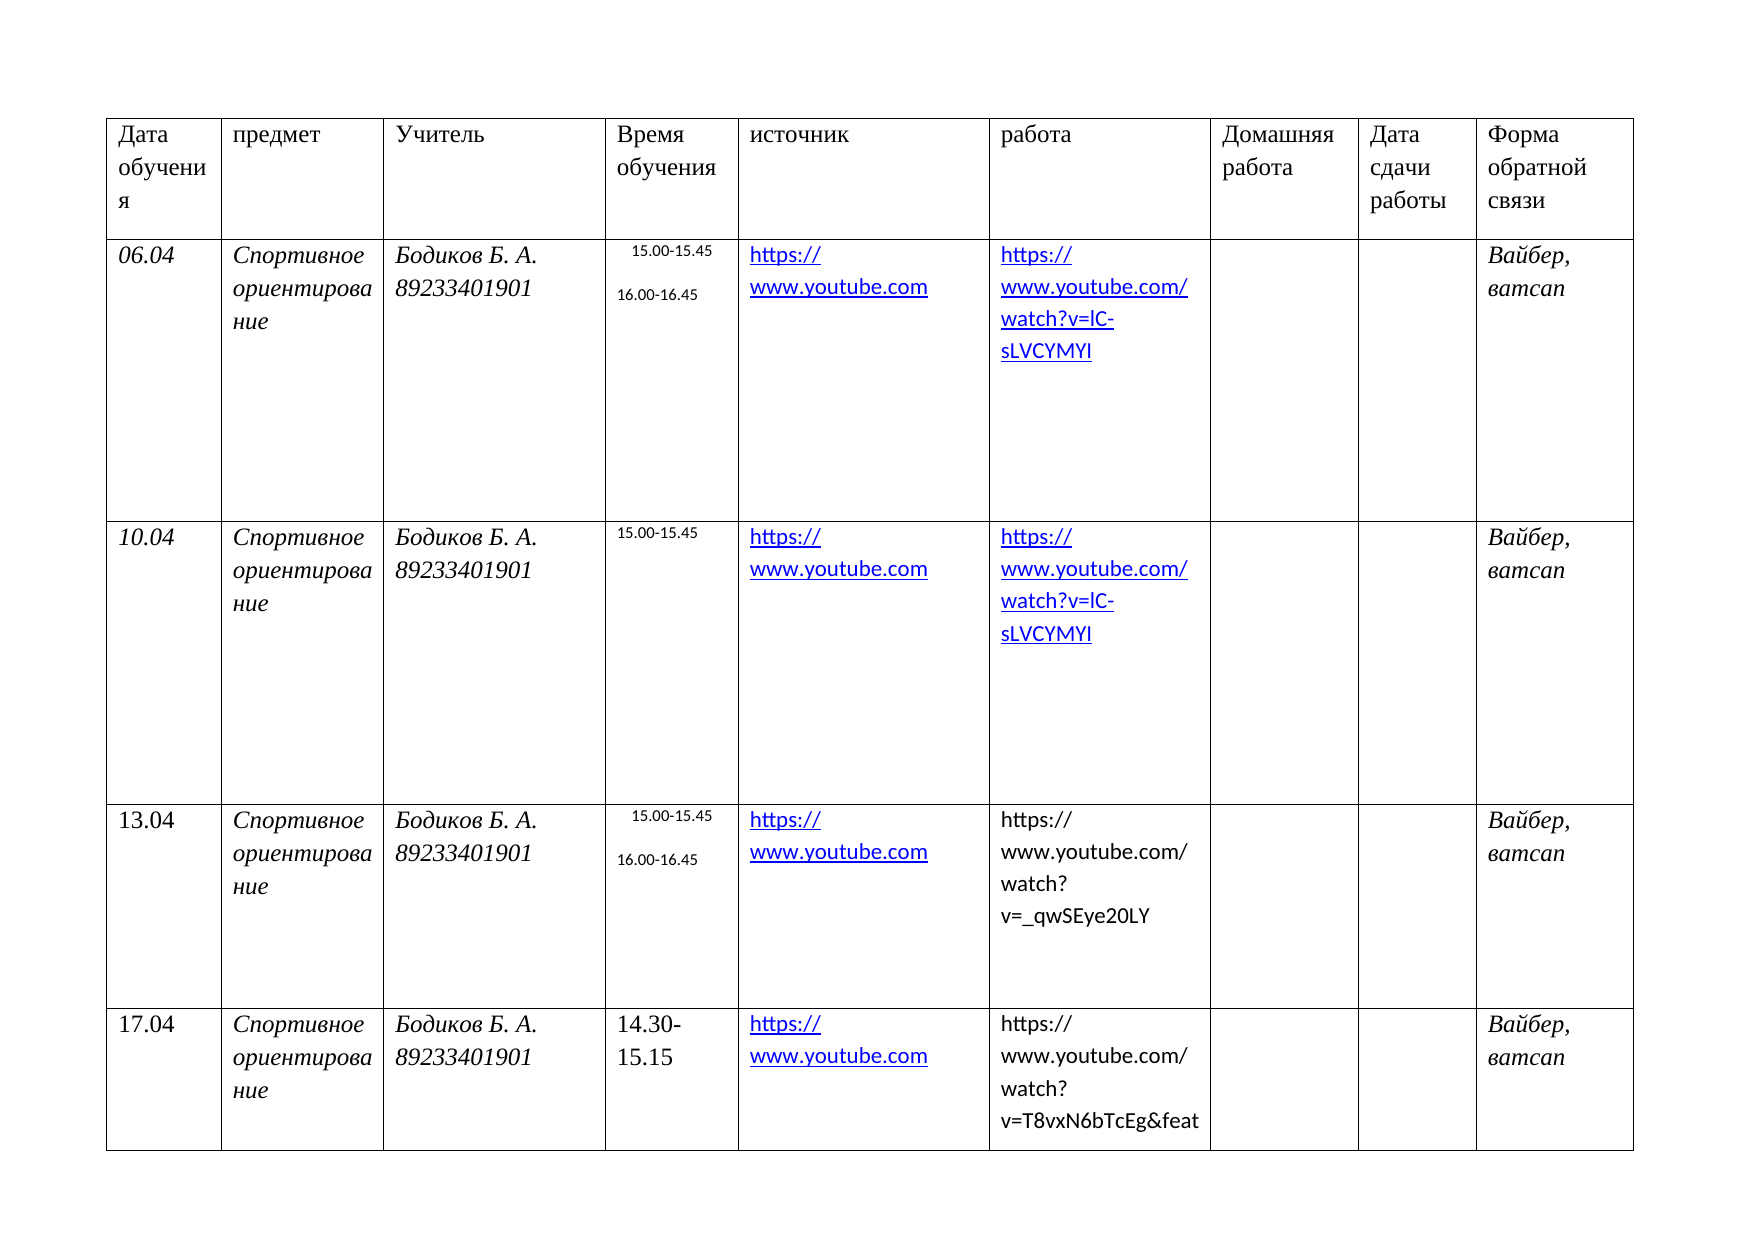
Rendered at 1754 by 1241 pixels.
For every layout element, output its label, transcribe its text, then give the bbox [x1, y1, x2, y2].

table_cell Спортивное ориентирование [222, 805, 383, 1008]
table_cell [990, 1009, 1210, 1150]
table_cell https://www.youtube.com [739, 240, 989, 521]
table_cell Бодиков Б. А. 89233401901 [384, 240, 605, 521]
table_cell https://www.youtube.com [739, 522, 989, 804]
table_header работа [990, 119, 1210, 239]
table_cell [1211, 240, 1358, 521]
table_header источник [739, 119, 989, 239]
table_cell [1211, 522, 1358, 804]
table_cell [1359, 1009, 1476, 1150]
table_header Дата сдачи работы [1359, 119, 1476, 239]
table_cell Вайбер, ватсап [1477, 522, 1633, 804]
table_cell Бодиков Б. А. 89233401901 [384, 522, 605, 804]
table_header Учитель [384, 119, 605, 239]
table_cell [739, 1009, 989, 1150]
table_header Дата обучения [107, 119, 221, 239]
table_cell 15.00-15.45 16.00-16.45 [606, 805, 738, 1008]
table_cell 10.04 [107, 522, 221, 804]
table_cell https://www.youtube.com [739, 805, 989, 1008]
table_header Время обучения [606, 119, 738, 239]
table_cell 17.04 [107, 1009, 221, 1150]
table_cell Вайбер, ватсап [1477, 240, 1633, 521]
table_cell https://www.youtube.com/watch?v=lC-sLVCYMYI [990, 522, 1210, 804]
table_cell https://www.youtube.com/watch?v=lC-sLVCYMYI [990, 240, 1210, 521]
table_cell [384, 1009, 605, 1150]
table_cell Бодиков Б. А. 89233401901 [384, 805, 605, 1008]
table_cell [1211, 1009, 1358, 1150]
table_cell [1359, 522, 1476, 804]
table_cell [1211, 805, 1358, 1008]
table_cell 13.04 [107, 805, 221, 1008]
table_cell [1359, 240, 1476, 521]
table_cell 14.30-15.15 [606, 1009, 738, 1150]
table_cell 15.00-15.45 16.00-16.45 [606, 240, 738, 521]
table_cell 06.04 [107, 240, 221, 521]
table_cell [222, 1009, 383, 1150]
table_cell https://www.youtube.com/watch?v=_qwSEye20LY [990, 805, 1210, 1008]
table_header Домашняя работа [1211, 119, 1358, 239]
table_cell Вайбер, ватсап [1477, 1009, 1633, 1150]
table_cell [1359, 805, 1476, 1008]
table_header Форма обратной связи [1477, 119, 1633, 239]
table_cell Спортивное ориентирование [222, 522, 383, 804]
table_header предмет [222, 119, 383, 239]
table_cell 15.00-15.45 [606, 522, 738, 804]
table_cell Вайбер, ватсап [1477, 805, 1633, 1008]
table_cell Спортивное ориентирование [222, 240, 383, 521]
